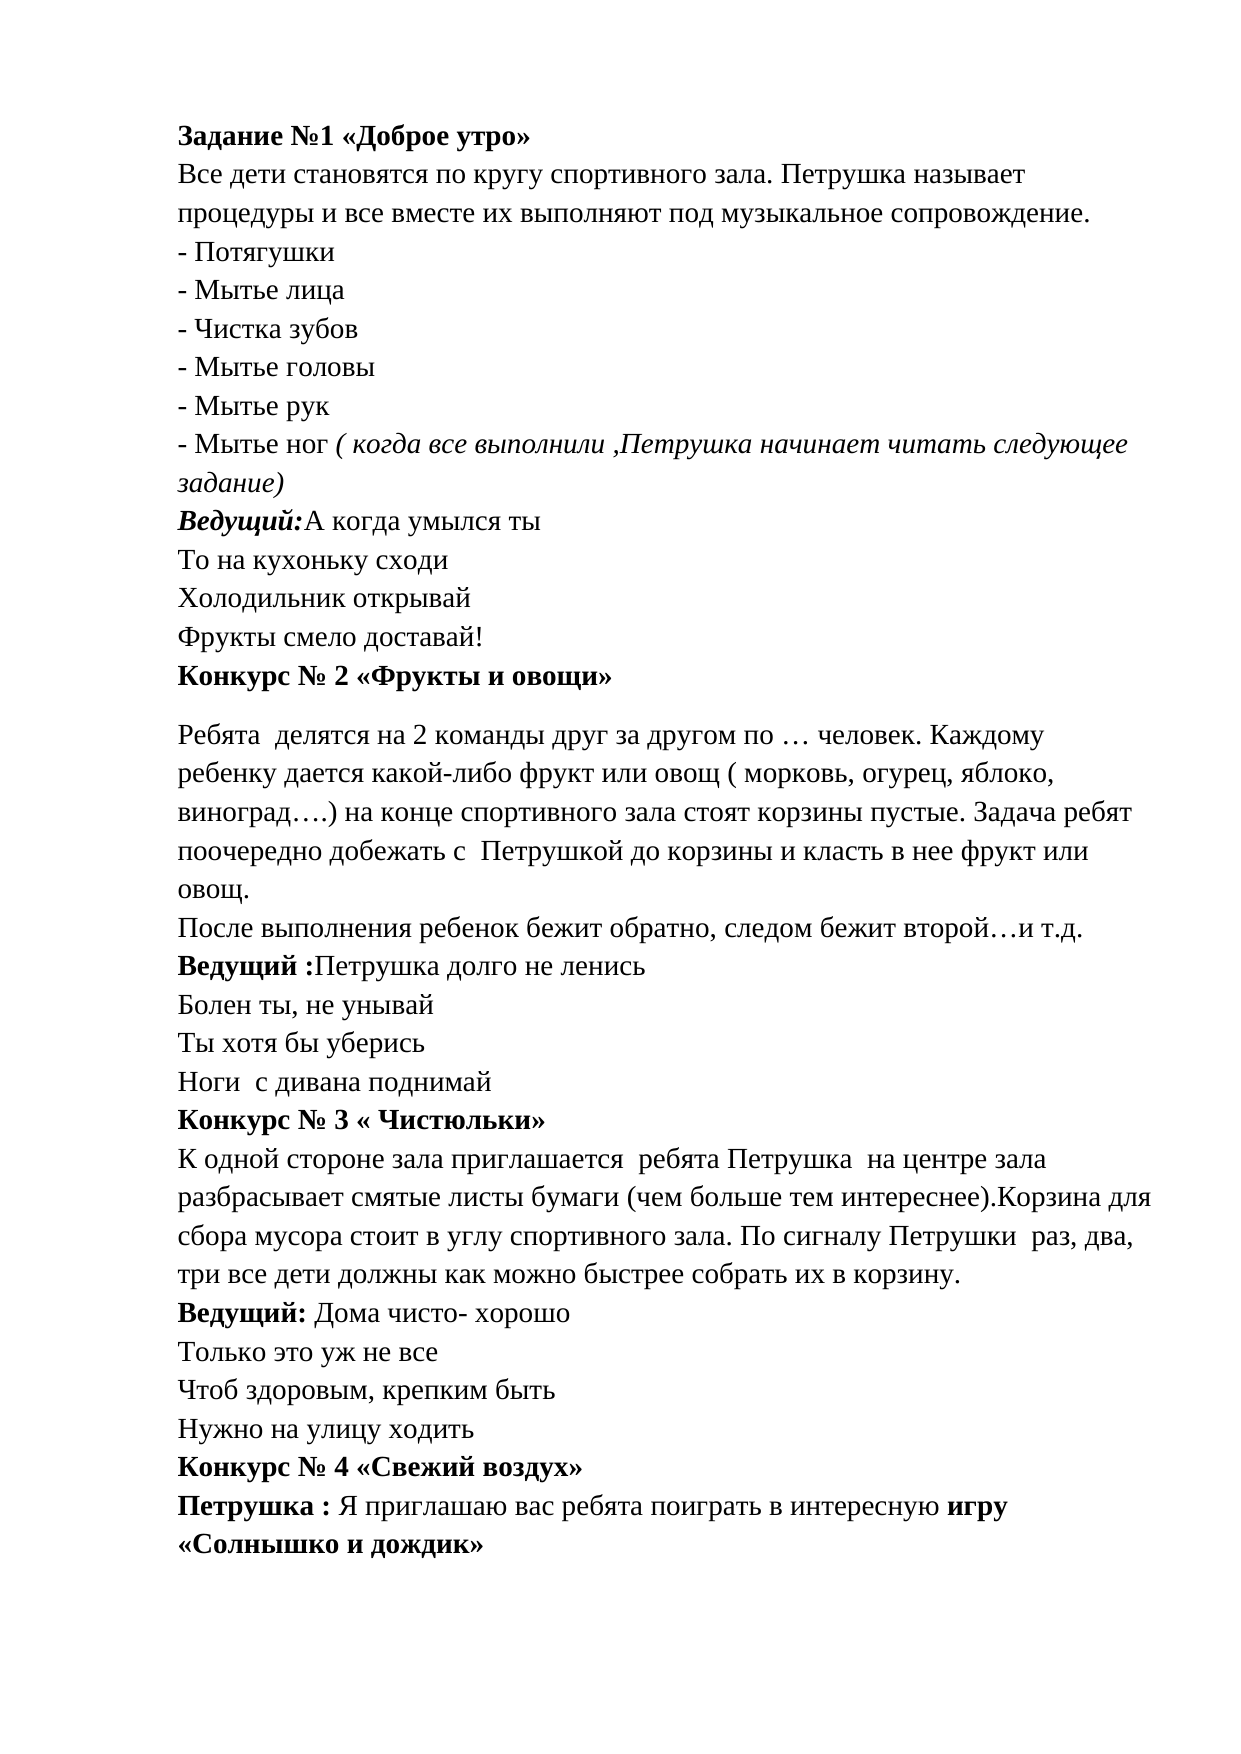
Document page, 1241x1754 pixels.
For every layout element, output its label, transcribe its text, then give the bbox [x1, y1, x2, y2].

text Задание №1 «Доброе утро» Все дети становятся по кругу спортивного зала. Петрушка называет процедуры и все вместе их выполняют под музыкальное сопровождение. - Потягушки - Мытье лица - Чистка зубов - Мытье головы - Мытье рук - Мытье ног ( когда все выполнили ,Петрушка начинает читать следующее задание) Ведущий:А когда умылся ты То на кухоньку сходи Холодильник открывай Фрукты смело доставай! Конкурс № 2 «Фрукты и овощи» [177, 118, 1152, 691]
text Ребята делятся на 2 команды друг за другом по … человек. Каждому ребенку дается какой-либо фрукт или овощ ( морковь, огурец, яблоко, виноград….) на конце спортивного зала стоят корзины пустые. Задача ребят поочередно добежать с Петрушкой до корзины и класть в нее фрукт или овощ. После выполнения ребенок бежит обратно, следом бежит второй…и т.д. Ведущий :Петрушка долго не ленись Болен ты, не унывай Ты хотя бы уберись Ноги с дивана поднимай Конкурс № 3 « Чистюльки» К одной стороне зала приглашается ребята Петрушка на центре зала разбрасывает смятые листы бумаги (чем больше тем интереснее).Корзина для сбора мусора стоит в углу спортивного зала. По сигналу Петрушки раз, два, три все дети должны как можно быстрее собрать их в корзину. Ведущий: Дома чисто- хорошо Только это уж не все Чтоб здоровым, крепким быть Нужно на улицу ходить Конкурс № 4 «Свежий воздух» Петрушка : Я приглашаю вас ребята поиграть в интересную игру «Солнышко и дождик» [177, 717, 1152, 1180]
text Ребята делятся на 2 команды друг за другом по … человек. Каждому ребенку дается какой-либо фрукт или овощ ( морковь, огурец, яблоко, виноград….) на конце спортивного зала стоят корзины пустые. Задача ребят поочередно добежать с Петрушкой до корзины и класть в нее фрукт или овощ. После выполнения ребенок бежит обратно, следом бежит второй…и т.д. Ведущий :Петрушка долго не ленись Болен ты, не унывай Ты хотя бы уберись Ноги с дивана поднимай Конкурс № 3 « Чистюльки» К одной стороне зала приглашается ребята Петрушка на центре зала разбрасывает смятые листы бумаги (чем больше тем интереснее).Корзина для сбора мусора стоит в углу спортивного зала. По сигналу Петрушки раз, два, три все дети должны как можно быстрее собрать их в корзину. Ведущий: Дома чисто- хорошо Только это уж не все Чтоб здоровым, крепким быть Нужно на улицу ходить Конкурс № 4 «Свежий воздух» Петрушка : Я приглашаю вас ребята поиграть в интересную игру «Солнышко и дождик» [177, 1213, 1152, 1560]
